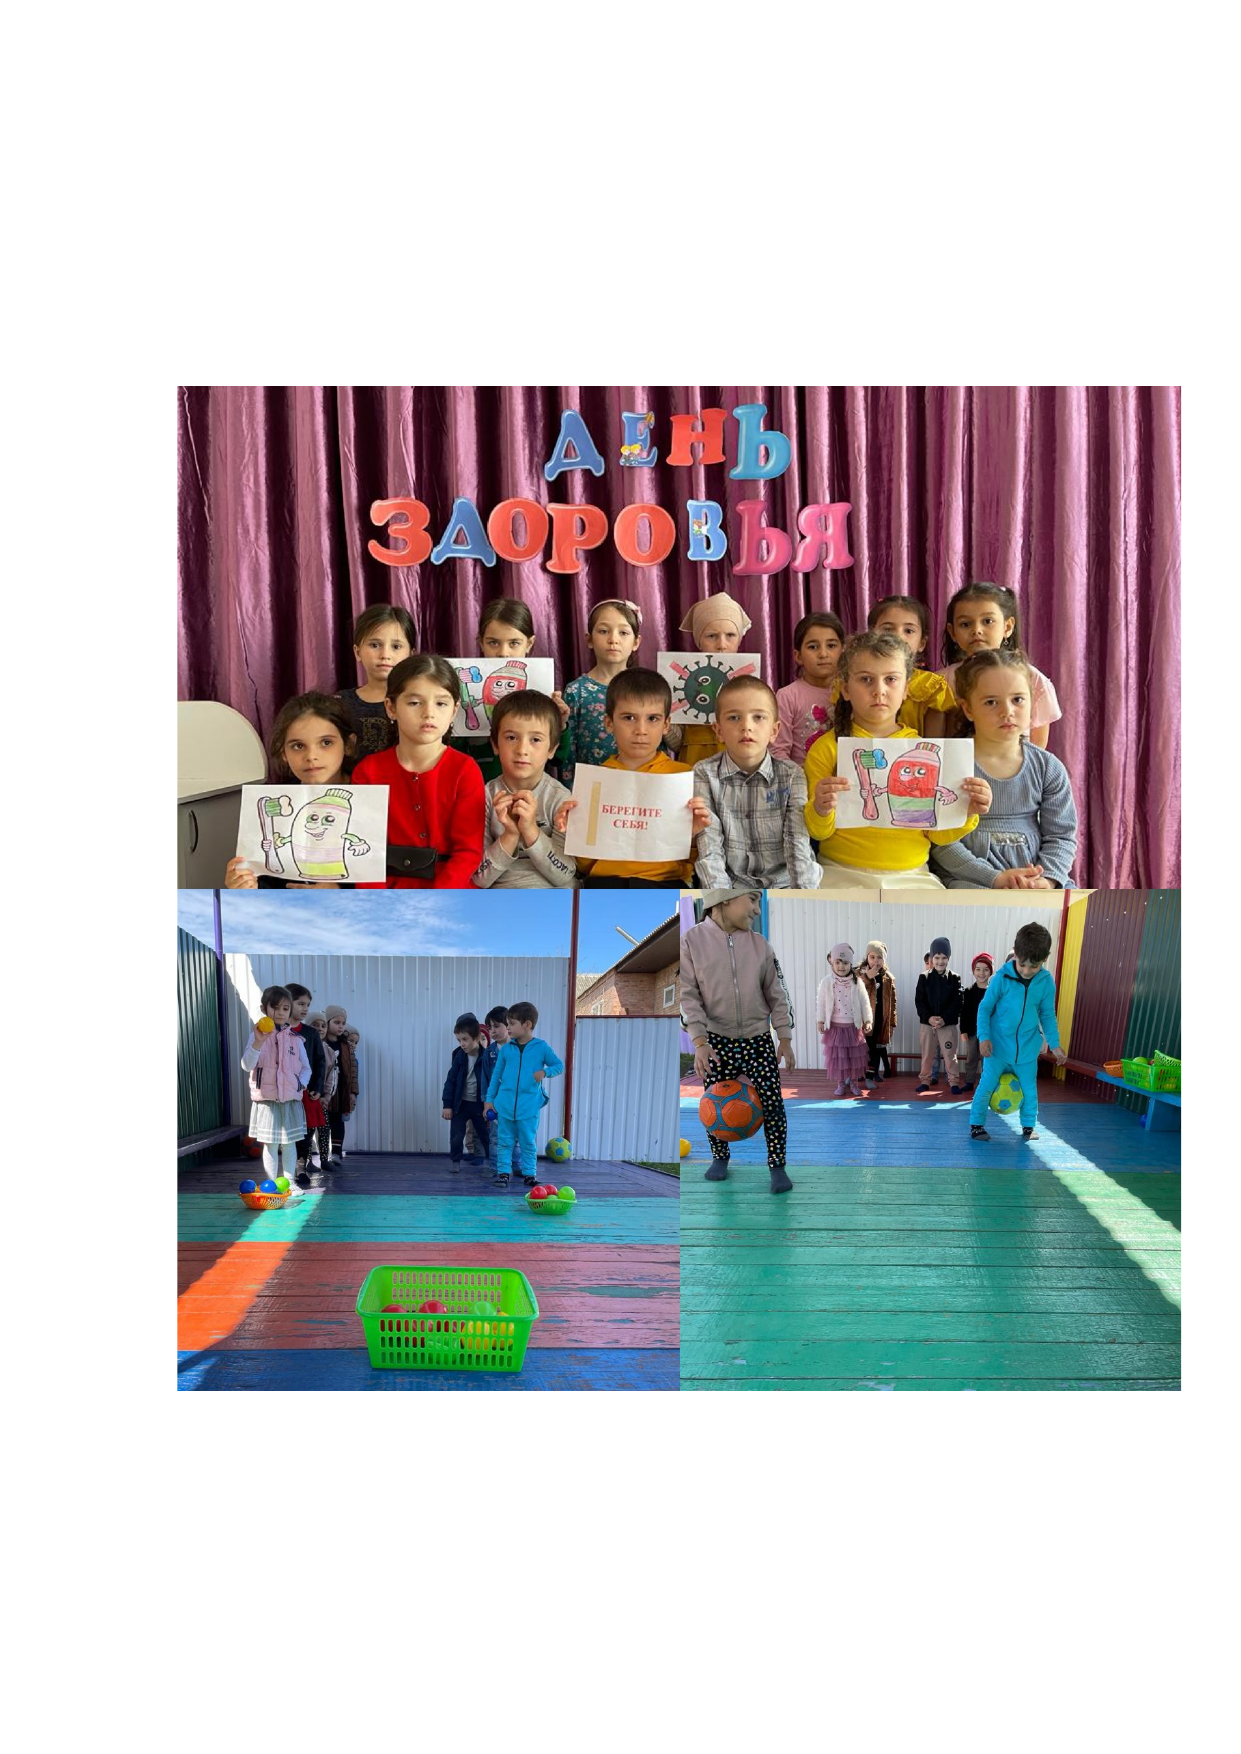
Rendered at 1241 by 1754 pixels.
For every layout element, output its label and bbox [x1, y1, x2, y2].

picture [177, 386, 1182, 1391]
